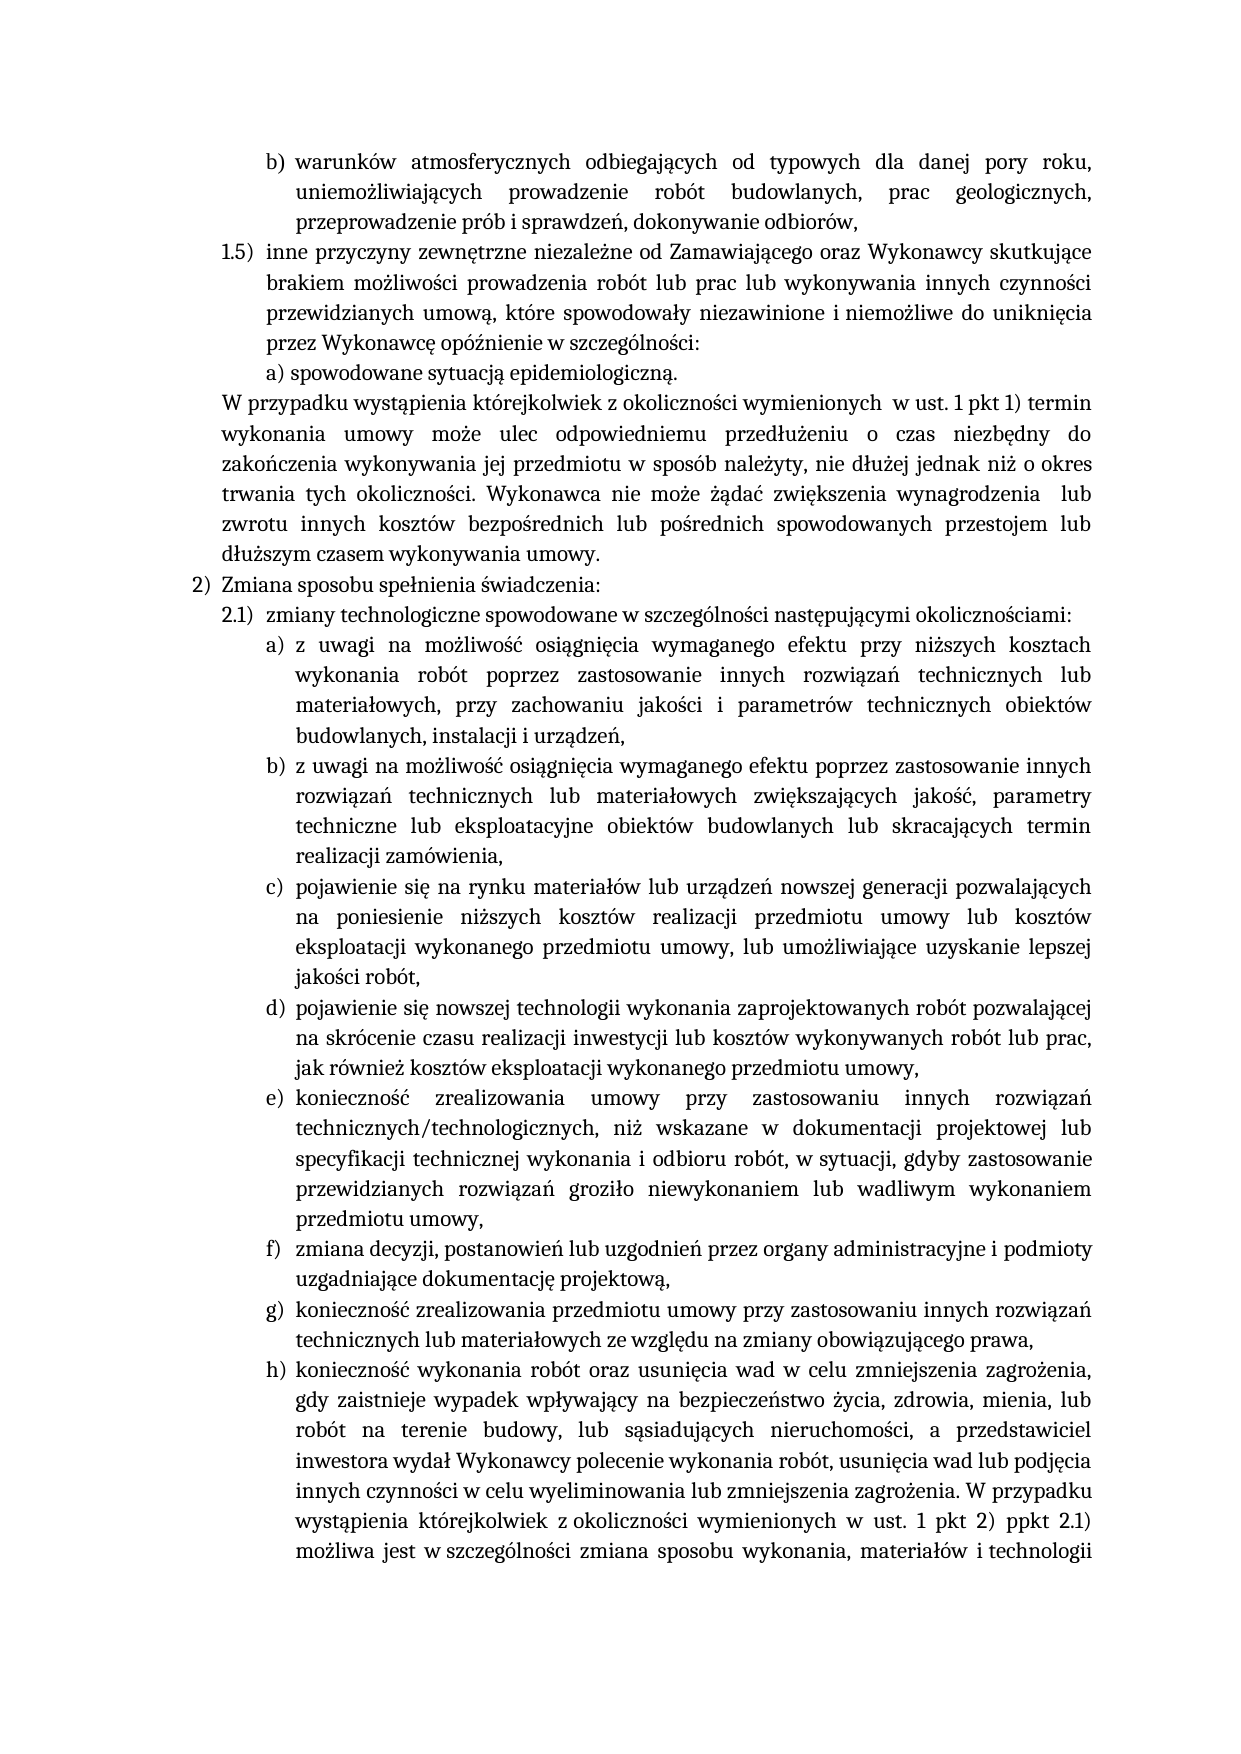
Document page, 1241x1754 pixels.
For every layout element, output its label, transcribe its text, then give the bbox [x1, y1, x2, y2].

list zmiany technologiczne spowodowane w szczególności następującymi okolicznościami: [222, 602, 1092, 628]
text W przypadku wystąpienia którejkolwiek z okoliczności wymienionych w ust. 1 pkt 1) termin wykonania umowy może ulec odpowiedniemu przedłużeniu o czas niezbędny do zakończenia wykonywania jej przedmiotu w sposób należyty, nie dłużej jednak niż o okres trwania tych okoliczności. Wykonawca nie może żądać zwiększenia wynagrodzenia lub zwrotu innych kosztów bezpośrednich lub pośrednich spowodowanych przestojem lub dłuższym czasem wykonywania umowy. [222, 390, 1092, 567]
list z uwagi na możliwość osiągnięcia wymaganego efektu poprzez zastosowanie innych rozwiązań technicznych lub materiałowych zwiększających jakość, parametry techniczne lub eksploatacyjne obiektów budowlanych lub skracających termin realizacji zamówienia, [266, 753, 1092, 869]
list zmiana decyzji, postanowień lub uzgodnień przez organy administracyjne i podmioty uzgadniające dokumentację projektową, [266, 1236, 1092, 1292]
list Zmiana sposobu spełnienia świadczenia: [192, 571, 1092, 598]
list warunków atmosferycznych odbiegających od typowych dla danej pory roku, uniemożliwiających prowadzenie robót budowlanych, prac geologicznych, przeprowadzenie prób i sprawdzeń, dokonywanie odbiorów, [266, 148, 1092, 235]
list z uwagi na możliwość osiągnięcia wymaganego efektu przy niższych kosztach wykonania robót poprzez zastosowanie innych rozwiązań technicznych lub materiałowych, przy zachowaniu jakości i parametrów technicznych obiektów budowlanych, instalacji i urządzeń, [266, 632, 1092, 749]
list pojawienie się na rynku materiałów lub urządzeń nowszej generacji pozwalających na poniesienie niższych kosztów realizacji przedmiotu umowy lub kosztów eksploatacji wykonanego przedmiotu umowy, lub umożliwiające uzyskanie lepszej jakości robót, [266, 873, 1092, 990]
list pojawienie się nowszej technologii wykonania zaprojektowanych robót pozwalającej na skrócenie czasu realizacji inwestycji lub kosztów wykonywanych robót lub prac, jak również kosztów eksploatacji wykonanego przedmiotu umowy, [266, 994, 1092, 1081]
list inne przyczyny zewnętrzne niezależne od Zamawiającego oraz Wykonawcy skutkujące brakiem możliwości prowadzenia robót lub prac lub wykonywania innych czynności przewidzianych umową, które spowodowały niezawinione i niemożliwe do uniknięcia przez Wykonawcę opóźnienie w szczególności: [222, 239, 1092, 356]
list konieczność zrealizowania przedmiotu umowy przy zastosowaniu innych rozwiązań technicznych lub materiałowych ze względu na zmiany obowiązującego prawa, [266, 1296, 1092, 1353]
list konieczność zrealizowania umowy przy zastosowaniu innych rozwiązań technicznych/technologicznych, niż wskazane w dokumentacji projektowej lub specyfikacji technicznej wykonania i odbioru robót, w sytuacji, gdyby zastosowanie przewidzianych rozwiązań groziło niewykonaniem lub wadliwym wykonaniem przedmiotu umowy, [266, 1085, 1092, 1232]
list a) spowodowane sytuacją epidemiologiczną. [266, 360, 1092, 386]
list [266, 1357, 1092, 1564]
